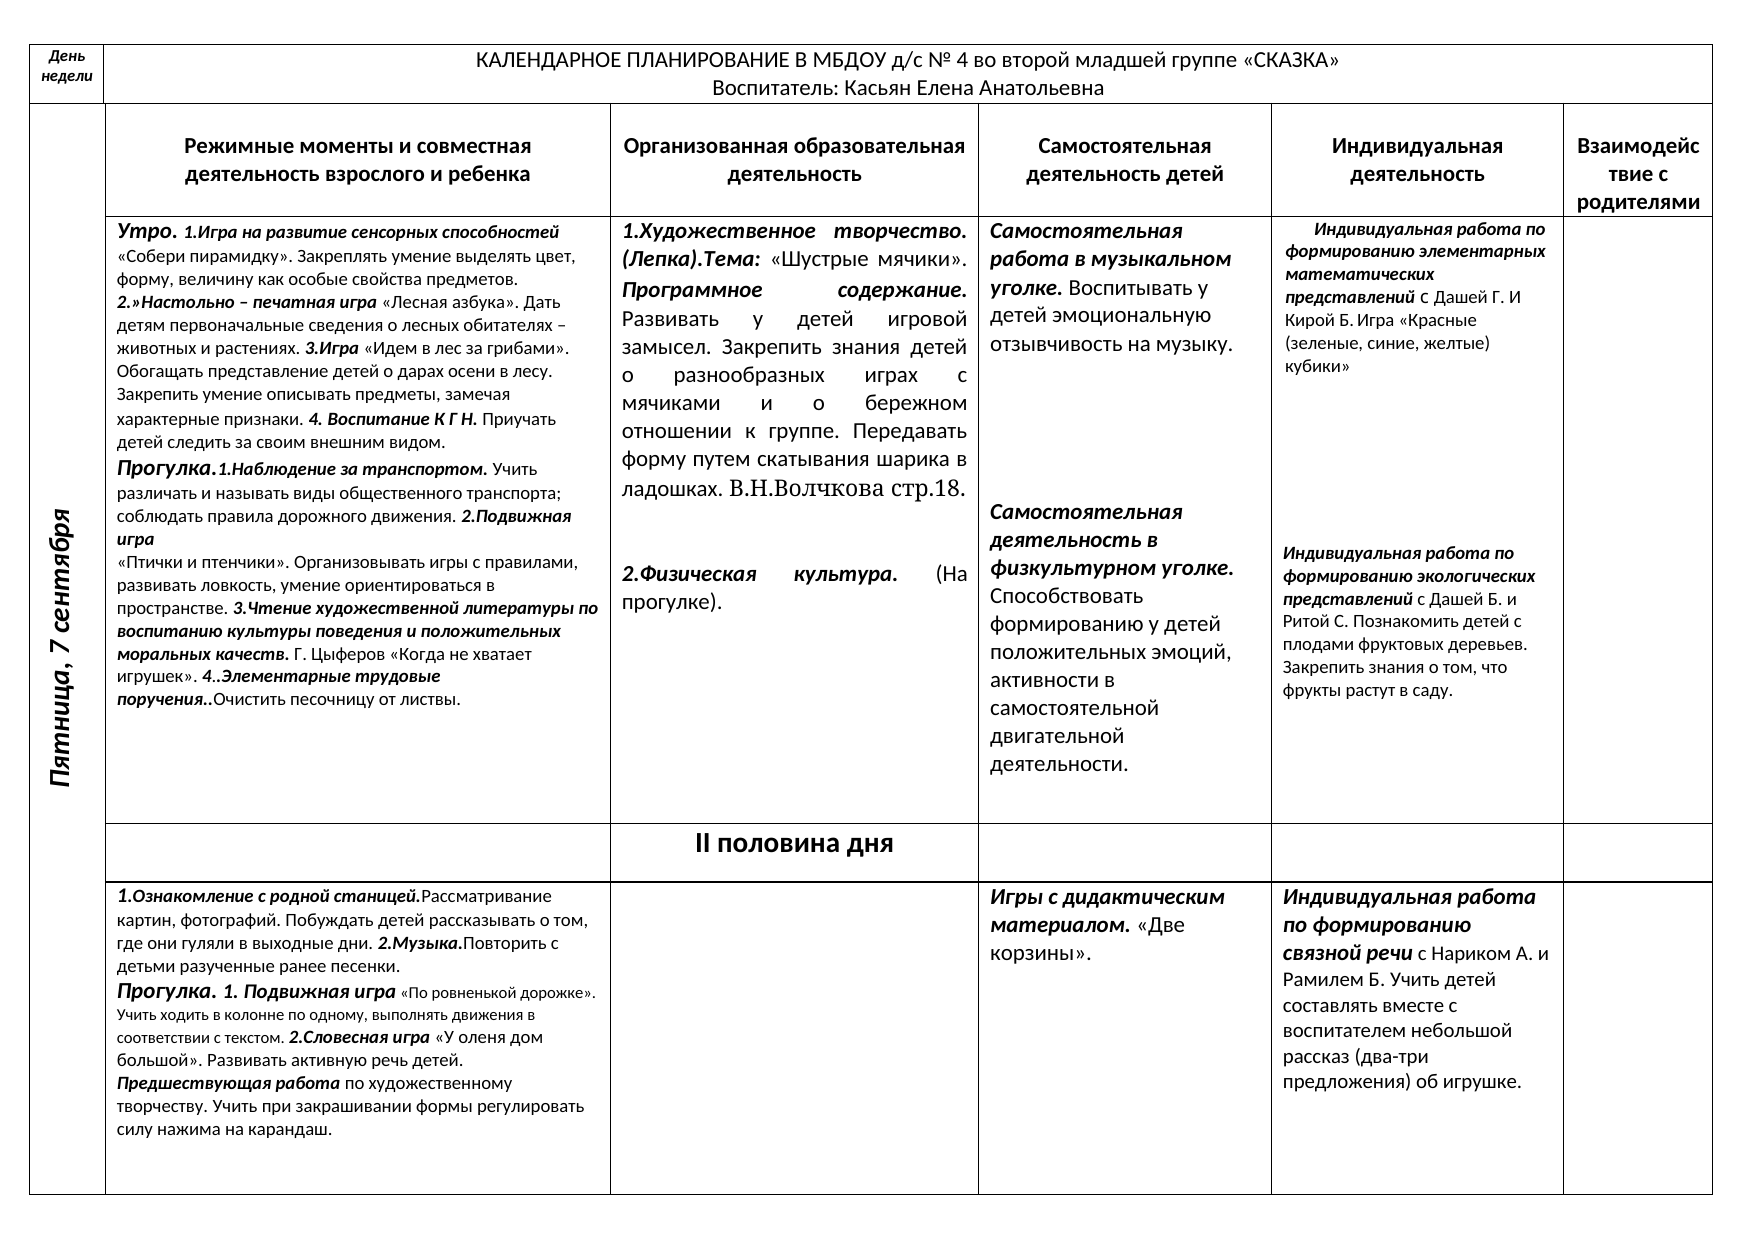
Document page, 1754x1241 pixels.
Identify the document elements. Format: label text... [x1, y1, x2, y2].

table_cell Утро. 1.Игра на развитие сенсорных способностей «Собери пирамидку». Закреплять умение выделять цвет, форму, величину как особые свойства предметов. 2.»Настольно – печатная игра «Лесная азбука». Дать детям первоначальные сведения о лесных обитателях – животных и растениях. 3.Игра «Идем в лес за грибами». Обогащать представление детей о дарах осени в лесу. Закрепить умение описывать предметы, замечая характерные признаки. 4. Воспитание К Г Н. Приучать детей следить за своим внешним видом. Прогулка.1.Наблюдение за транспортом. Учить различать и называть виды общественного транспорта; соблюдать правила дорожного движения. 2.Подвижная игра «Птички и птенчики». Организовывать игры с правилами, развивать ловкость, умение ориентироваться в пространстве. 3.Чтение художественной литературы по воспитанию культуры поведения и положительных моральных качеств. Г. Цыферов «Когда не хватает игрушек». 4..Элементарные трудовые поручения..Очистить песочницу от листвы. [106, 217, 610, 823]
table_cell Игры с дидактическим материалом. «Две корзины». [979, 883, 1271, 1194]
table_cell Пятница, 7 сентября [30, 104, 105, 1194]
table_cell Организованная образовательная деятельность [611, 104, 978, 216]
table_cell [106, 824, 610, 881]
table_cell [611, 883, 978, 1194]
table_header КАЛЕНДАРНОЕ ПЛАНИРОВАНИЕ В МБДОУ д/с № 4 во второй младшей группе «СКАЗКА» Воспитатель: Касьян Елена Анатольевна [104, 45, 1712, 102]
table_cell Самостоятельная деятельность детей [979, 104, 1271, 216]
table_cell Взаимодействие с родителями [1564, 104, 1712, 216]
table_cell Индивидуальная работа по формированию связной речи с Нариком А. и Рамилем Б. Учить детей составлять вместе с воспитателем небольшой рассказ (два-три предложения) об игрушке. [1272, 883, 1563, 1194]
table_cell 1.Художественное творчество. (Лепка).Тема: «Шустрые мячики». Программное содержание. Развивать у детей игровой замысел. Закрепить знания детей о разнообразных играх с мячиками и о бережном отношении к группе. Передавать форму путем скатывания шарика в ладошках. В.Н.Волчкова стр.18. 2.Физическая культура. (На прогулке). [611, 217, 978, 823]
table_cell 1.Ознакомление с родной станицей.Рассматривание картин, фотографий. Побуждать детей рассказывать о том, где они гуляли в выходные дни. 2.Музыка.Повторить с детьми разученные ранее песенки. Прогулка. 1. Подвижная игра «По ровненькой дорожке». Учить ходить в колонне по одному, выполнять движения в соответствии с текстом. 2.Словесная игра «У оленя дом большой». Развивать активную речь детей. Предшествующая работа по художественному творчеству. Учить при закрашивании формы регулировать силу нажима на карандаш. [106, 883, 610, 1194]
table_cell Самостоятельная работа в музыкальном уголке. Воспитывать у детей эмоциональную отзывчивость на музыку. Самостоятельная деятельность в физкультурном уголке. Способствовать формированию у детей положительных эмоций, активности в самостоятельной двигательной деятельности. [979, 217, 1271, 823]
table_cell Индивидуальная деятельность [1272, 104, 1563, 216]
table_cell [1272, 824, 1563, 881]
table_cell Индивидуальная работа по формированию элементарных математических представлений с Дашей Г. И Кирой Б. Игра «Красные (зеленые, синие, желтые) кубики» Индивидуальная работа по формированию экологических представлений с Дашей Б. и Ритой С. Познакомить детей с плодами фруктовых деревьев. Закрепить знания о том, что фрукты растут в саду. [1272, 217, 1563, 823]
table_cell II половина дня [611, 824, 978, 881]
table_cell [979, 824, 1271, 881]
table_cell [1564, 824, 1712, 881]
table_cell [1564, 217, 1712, 823]
table_cell Режимные моменты и совместная деятельность взрослого и ребенка [106, 104, 610, 216]
table_cell [1564, 883, 1712, 1194]
table_header День недели [30, 45, 103, 102]
